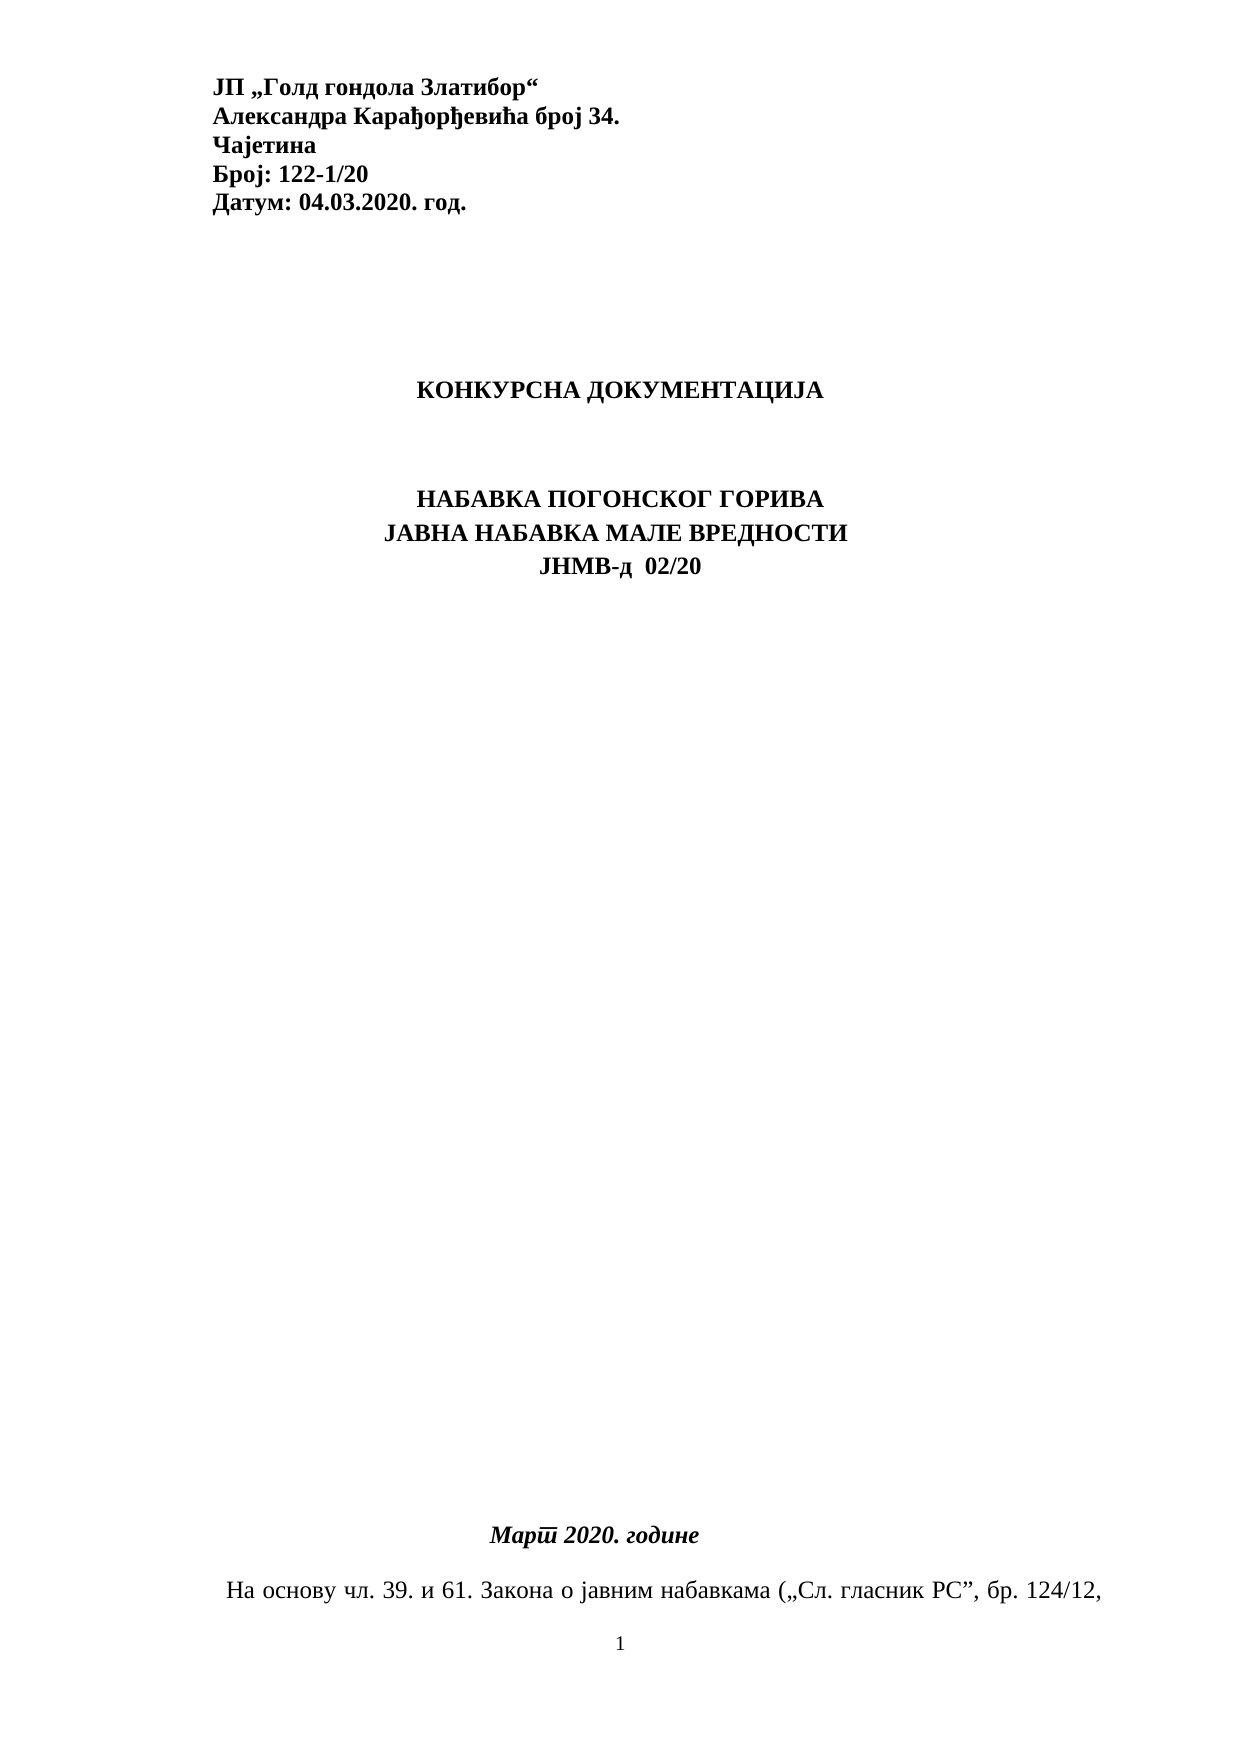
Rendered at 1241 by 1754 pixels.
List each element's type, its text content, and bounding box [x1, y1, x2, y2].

text НАБАВКА ПОГОНСКОГ ГОРИВА [390, 484, 851, 513]
text Александра Карађорђевића број 34. [212, 101, 636, 130]
text Чајетина [212, 130, 625, 159]
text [152, 1575, 1103, 1604]
text ЈП „Голд гондола Златибор“ [212, 72, 551, 101]
text ЈНМВ-д 02/20 [390, 551, 851, 580]
text Датум: 04.03.2020. год. [212, 187, 625, 216]
text ЈАВНА НАБАВКА МАЛЕ ВРЕДНОСТИ [137, 518, 1093, 546]
text Број: 122-1/20 [212, 159, 625, 187]
text Март 2020. године [489, 1520, 1103, 1549]
text КОНКУРСНА ДОКУМЕНТАЦИЈА [137, 375, 1103, 404]
